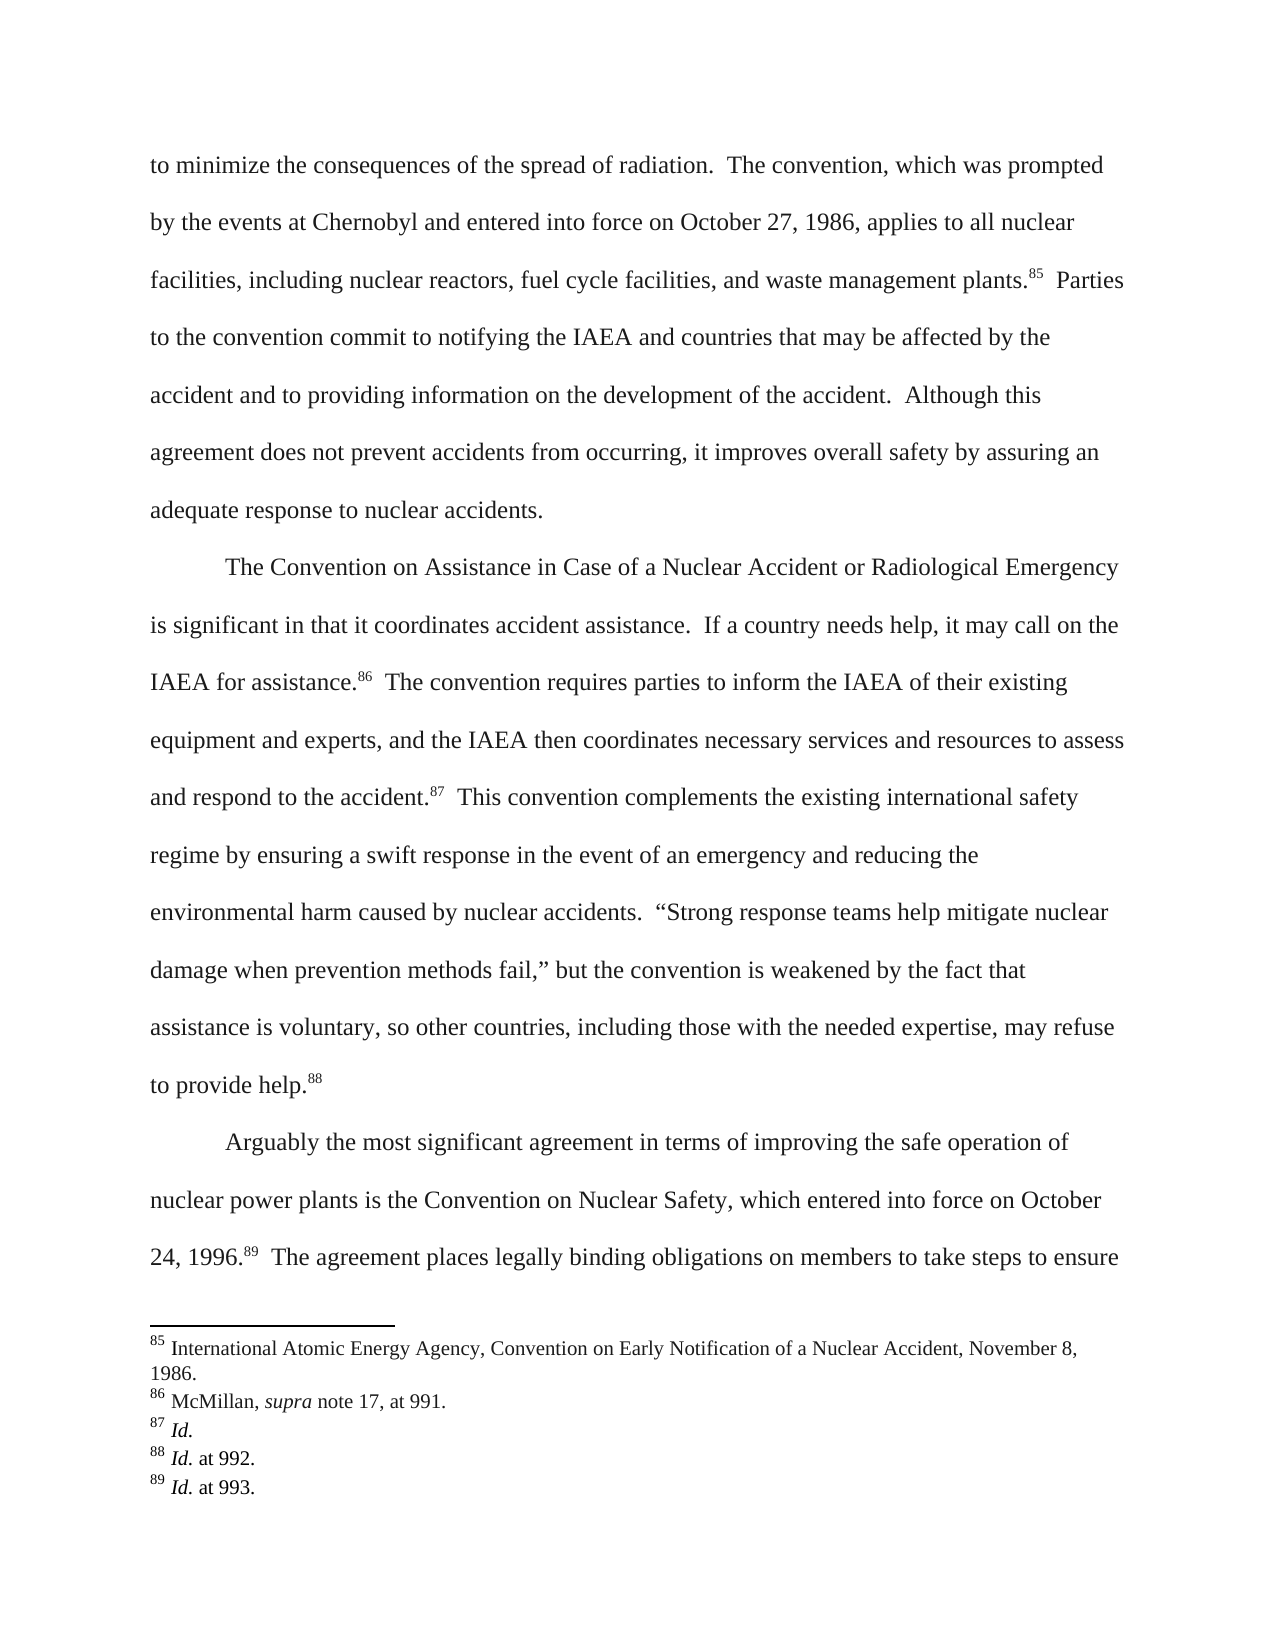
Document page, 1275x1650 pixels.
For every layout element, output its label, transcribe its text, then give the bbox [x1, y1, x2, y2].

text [150, 150, 1125, 524]
text The Convention on Assistance in Case of a Nuclear Accident or Radiological Emergency is significant in that it coordinates accident assistance. If a country needs help, it may call on the IAEA for assistance. The convention requires parties to inform the IAEA of their existing equipment and experts, and the IAEA then coordinates necessary services and resources to assess and respond to the accident. This convention complements the existing international safety regime by ensuring a swift response in the event of an emergency and reducing the environmental harm caused by nuclear accidents. “Strong response teams help mitigate nuclear damage when prevention methods fail,” but the convention is weakened by the fact that assistance is voluntary, so other countries, including those with the needed expertise, may refuse to provide help. [150, 552, 1125, 1099]
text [150, 1127, 1125, 1271]
